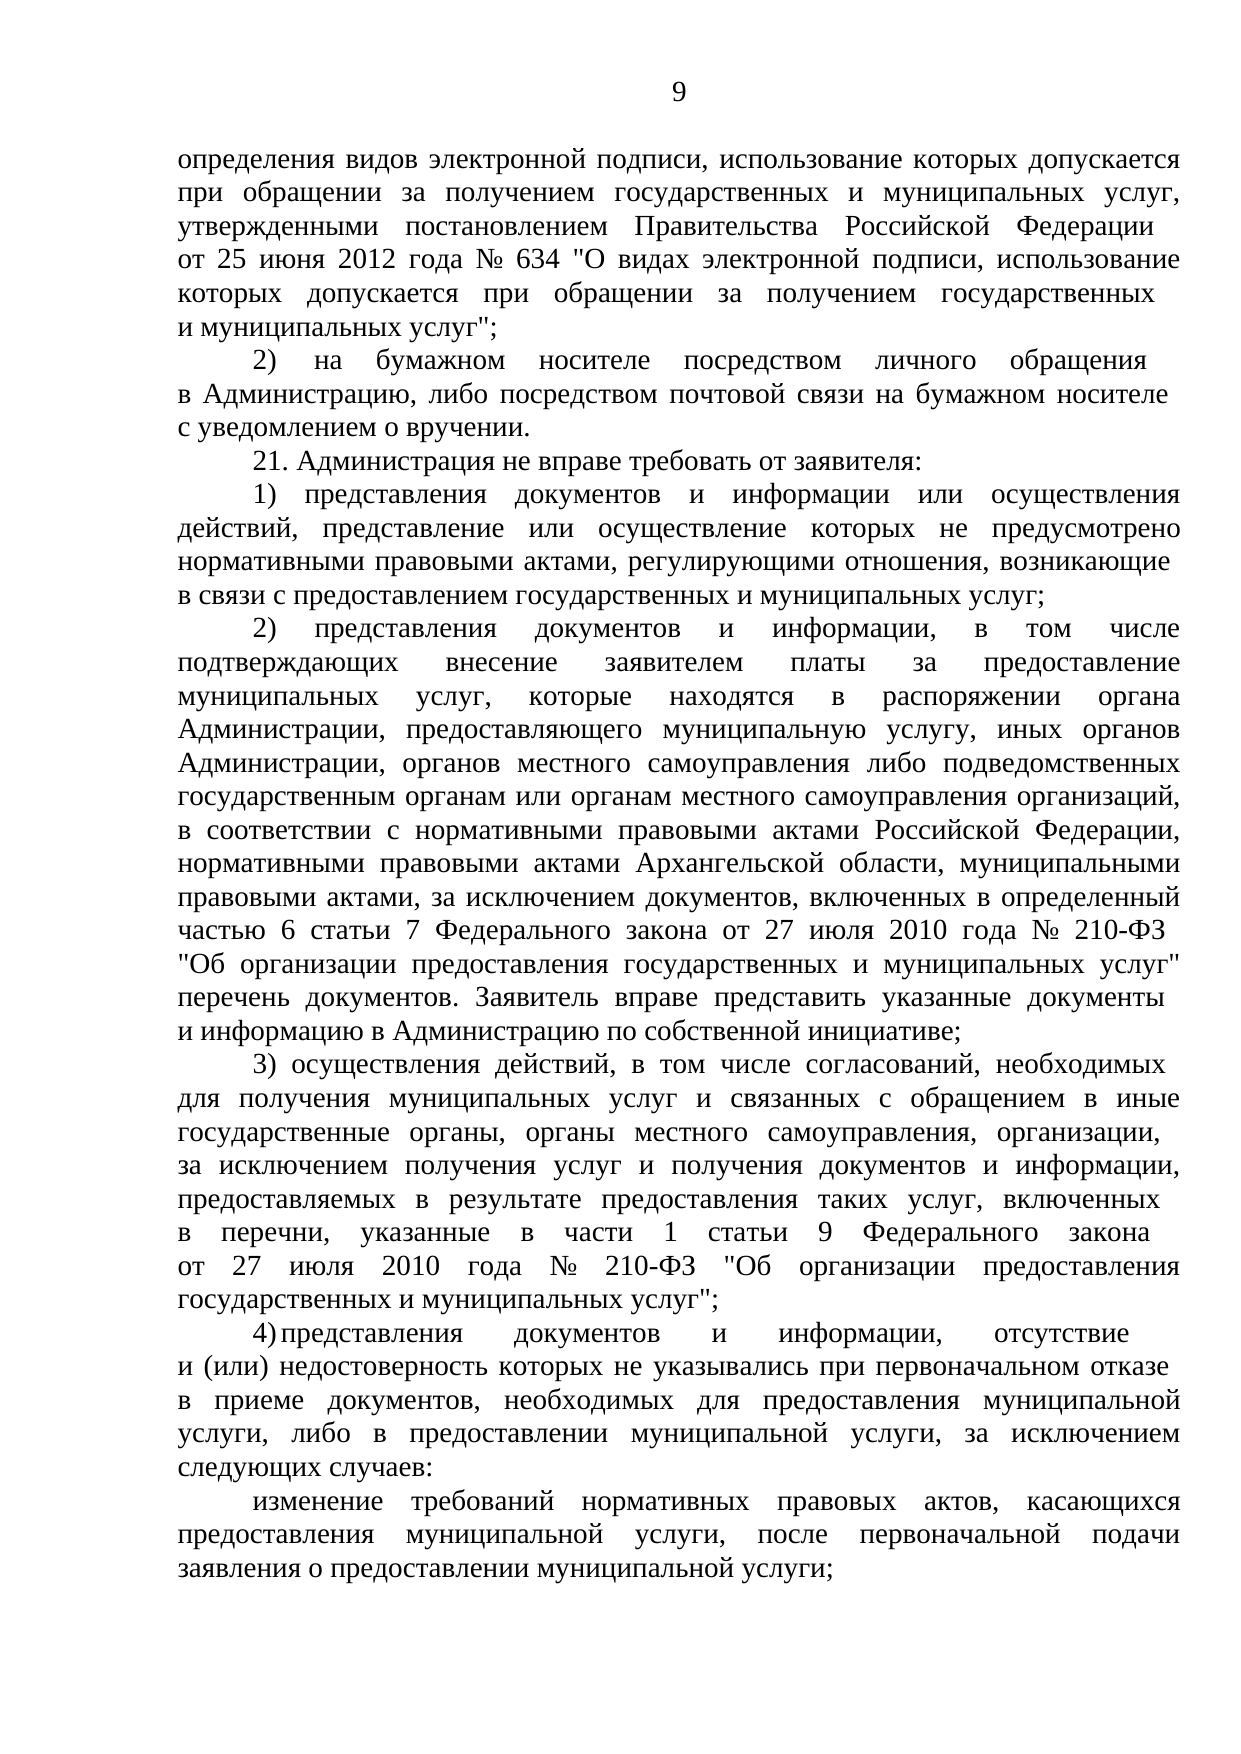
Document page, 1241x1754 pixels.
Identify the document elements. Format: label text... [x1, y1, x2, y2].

text 21. Администрация не вправе требовать от заявителя: [177, 443, 1181, 476]
text 2) на бумажном носителе посредством личного обращения в Администрацию, либо посредством почтовой связи на бумажном носителе с уведомлением о вручении. [177, 342, 1181, 443]
text 3) осуществления действий, в том числе согласований, необходимых для получения муниципальных услуг и связанных с обращением в иные государственные органы, органы местного самоуправления, организации, за исключением получения услуг и получения документов и информации, предоставляемых в результате предоставления таких услуг, включенных в перечни, указанные в части 1 статьи 9 Федерального закона от 27 июля 2010 года № 210-ФЗ "Об организации предоставления государственных и муниципальных услуг"; [177, 1047, 1181, 1315]
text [177, 141, 1181, 342]
text 4) представления документов и информации, отсутствие и (или) недостоверность которых не указывались при первоначальном отказе в приеме документов, необходимых для предоставления муниципальной услуги, либо в предоставлении муниципальной услуги, за исключением следующих случаев: [177, 1315, 1181, 1483]
text изменение требований нормативных правовых актов, касающихся предоставления муниципальной услуги, после первоначальной подачи заявления о предоставлении муниципальной услуги; [177, 1483, 1181, 1583]
text 2) представления документов и информации, в том числе подтверждающих внесение заявителем платы за предоставление муниципальных услуг, которые находятся в распоряжении органа Администрации, предоставляющего муниципальную услугу, иных органов Администрации, органов местного самоуправления либо подведомственных государственным органам или органам местного самоуправления организаций, в соответствии с нормативными правовыми актами Российской Федерации, нормативными правовыми актами Архангельской области, муниципальными правовыми актами, за исключением документов, включенных в определенный частью 6 статьи 7 Федерального закона от 27 июля 2010 года № 210-ФЗ "Об организации предоставления государственных и муниципальных услуг" перечень документов. Заявитель вправе представить указанные документы и информацию в Администрацию по собственной инициативе; [177, 611, 1181, 1047]
text 1) представления документов и информации или осуществления действий, представление или осуществление которых не предусмотрено нормативными правовыми актами, регулирующими отношения, возникающие в связи с предоставлением государственных и муниципальных услуг; [177, 476, 1181, 611]
